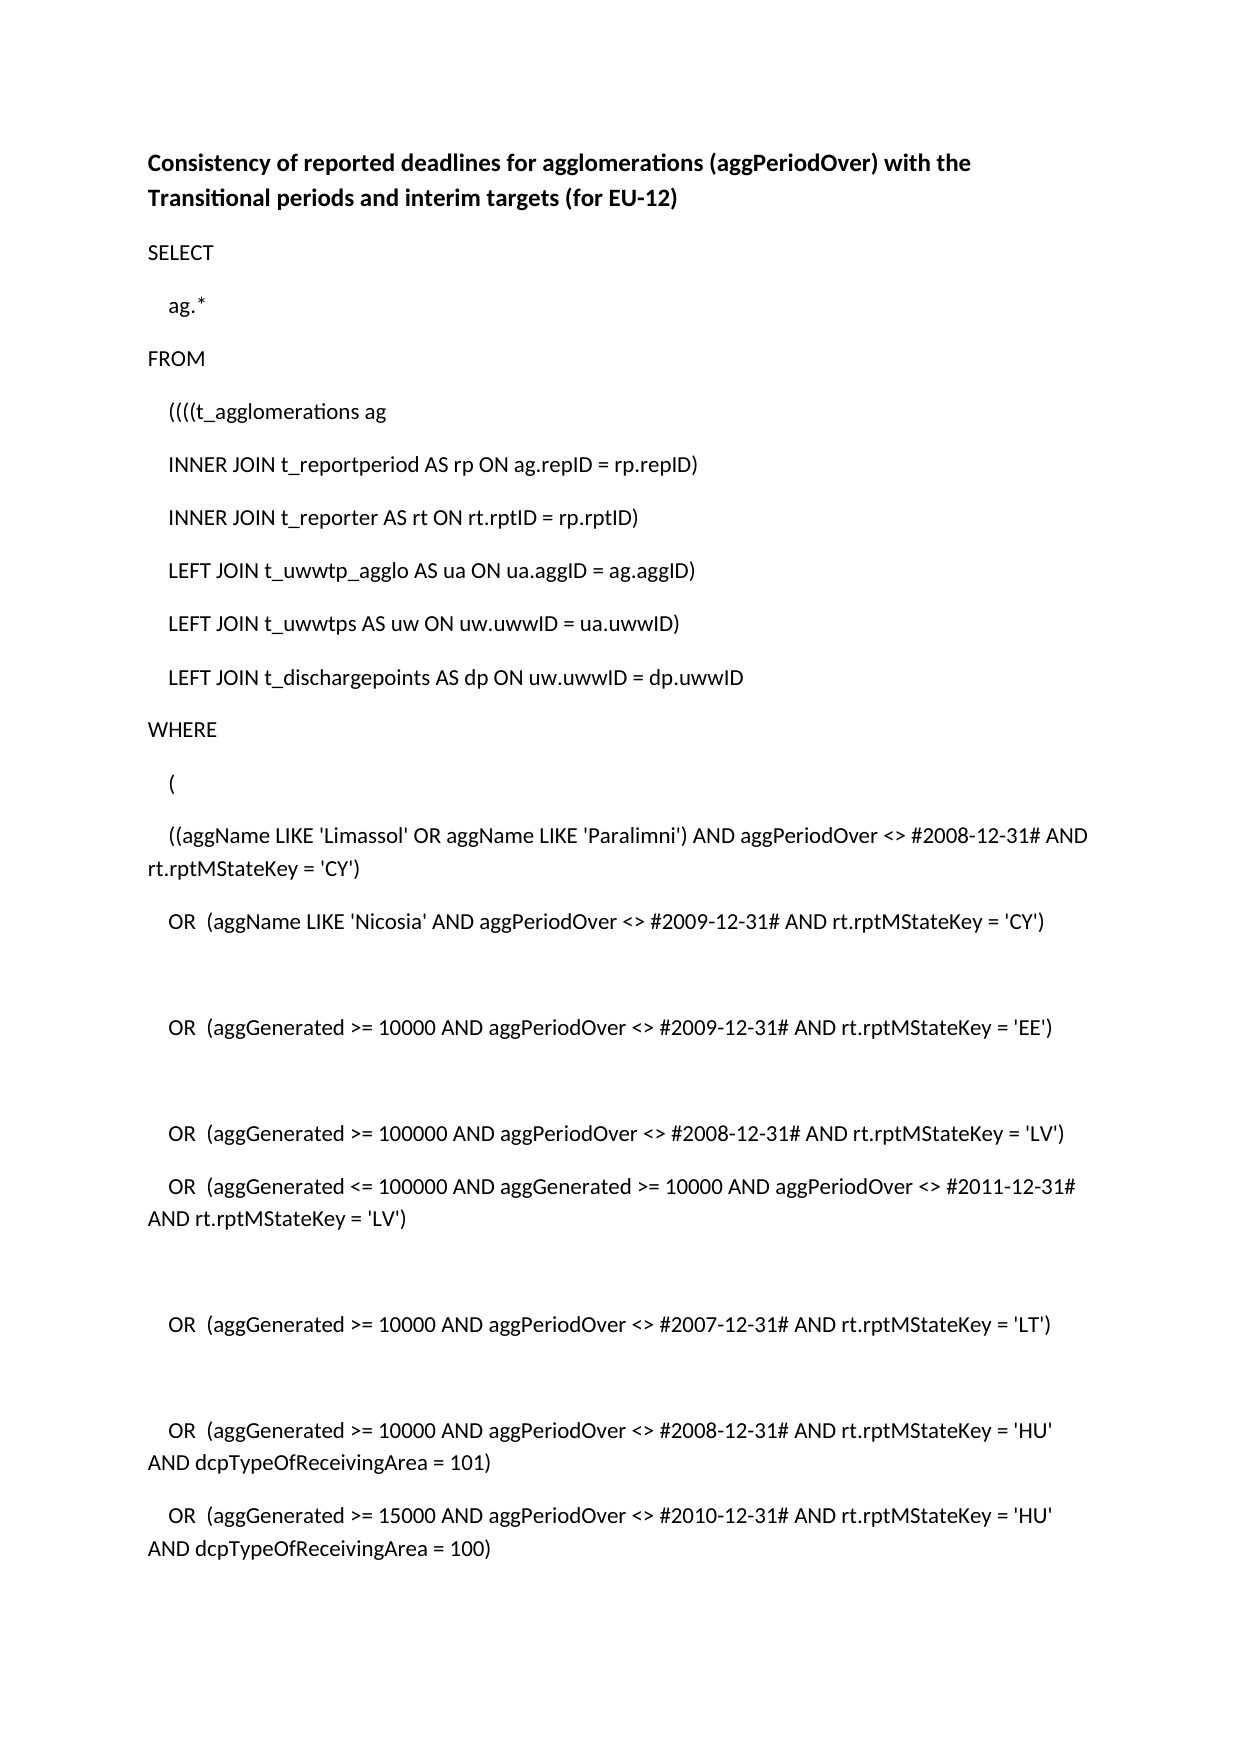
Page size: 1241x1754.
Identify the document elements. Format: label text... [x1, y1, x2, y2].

text Consistency of reported deadlines for agglomerations (aggPeriodOver) with the Transitional periods and interim targets (for EU-12) [148, 148, 1093, 213]
text ( [148, 769, 1093, 797]
text SELECT [148, 238, 1093, 266]
text OR (aggGenerated <= 100000 AND aggGenerated >= 10000 AND aggPeriodOver <> #2011-12-31# AND rt.rptMStateKey = 'LV') [148, 1172, 1093, 1232]
text OR (aggGenerated >= 10000 AND aggPeriodOver <> #2007-12-31# AND rt.rptMStateKey = 'LT') [148, 1310, 1093, 1338]
text ag.* [148, 291, 1093, 319]
text ((((t_agglomerations ag [148, 397, 1093, 426]
text OR (aggGenerated >= 15000 AND aggPeriodOver <> #2010-12-31# AND rt.rptMStateKey = 'HU' AND dcpTypeOfReceivingArea = 100) [148, 1501, 1093, 1562]
text ((aggName LIKE 'Limassol' OR aggName LIKE 'Paralimni') AND aggPeriodOver <> #2008-12-31# AND rt.rptMStateKey = 'CY') [148, 822, 1093, 882]
text LEFT JOIN t_uwwtp_agglo AS ua ON ua.aggID = ag.aggID) [148, 557, 1093, 584]
text OR (aggGenerated >= 10000 AND aggPeriodOver <> #2009-12-31# AND rt.rptMStateKey = 'EE') [148, 1013, 1093, 1041]
text OR (aggGenerated >= 10000 AND aggPeriodOver <> #2008-12-31# AND rt.rptMStateKey = 'HU' AND dcpTypeOfReceivingArea = 101) [148, 1416, 1093, 1476]
text LEFT JOIN t_dischargepoints AS dp ON uw.uwwID = dp.uwwID [148, 663, 1093, 691]
text OR (aggName LIKE 'Nicosia' AND aggPeriodOver <> #2009-12-31# AND rt.rptMStateKey = 'CY') [148, 907, 1093, 935]
text INNER JOIN t_reportperiod AS rp ON ag.repID = rp.repID) [148, 451, 1093, 478]
text WHERE [148, 716, 1093, 744]
text LEFT JOIN t_uwwtps AS uw ON uw.uwwID = ua.uwwID) [148, 609, 1093, 638]
text OR (aggGenerated >= 100000 AND aggPeriodOver <> #2008-12-31# AND rt.rptMStateKey = 'LV') [148, 1119, 1093, 1147]
text FROM [148, 344, 1093, 372]
text INNER JOIN t_reporter AS rt ON rt.rptID = rp.rptID) [148, 503, 1093, 532]
